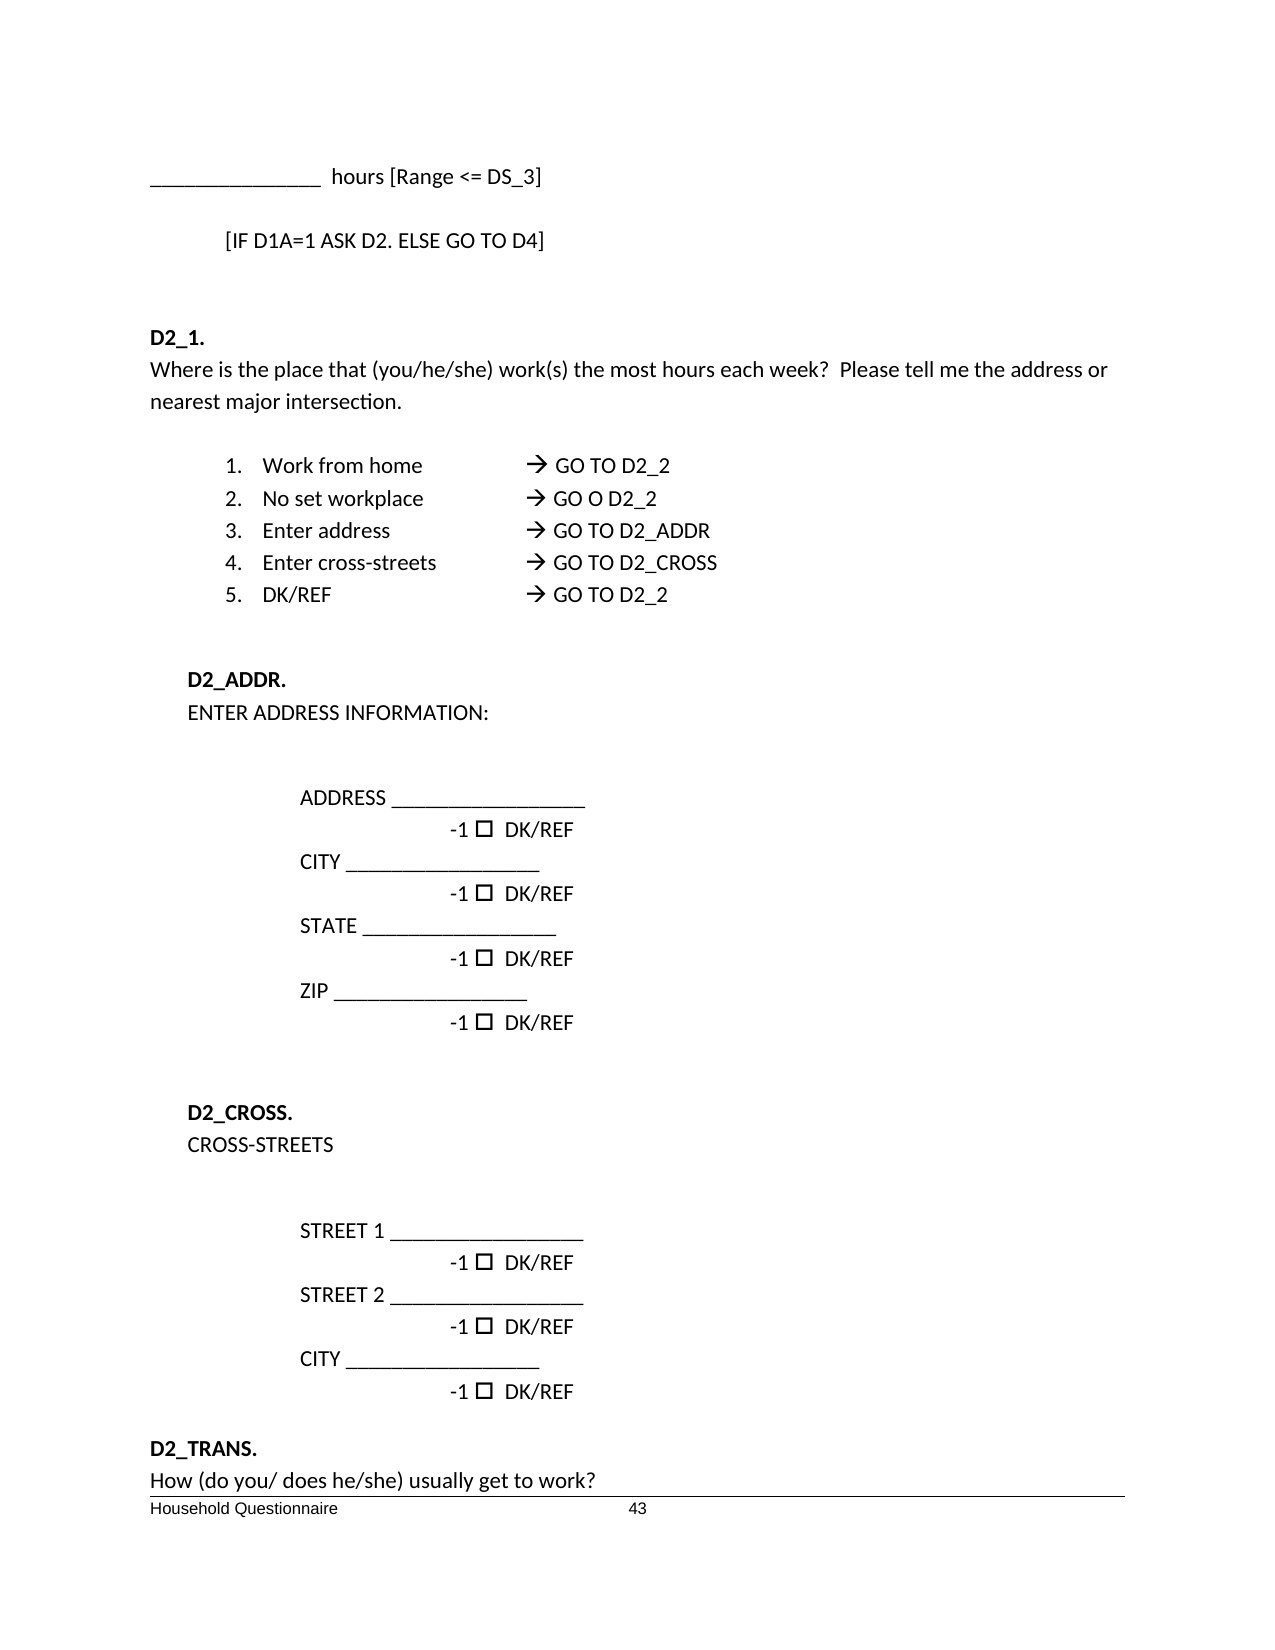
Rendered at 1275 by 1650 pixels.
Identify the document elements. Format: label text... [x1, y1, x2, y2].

text -1 DK/REF [375, 944, 1125, 972]
text CITY _________________ [225, 1344, 1125, 1373]
text CROSS-STREETS [187, 1131, 1125, 1159]
text D2_1. [150, 323, 1125, 351]
text DK/REF GO TO D2_2 [225, 580, 1125, 608]
list Work from home GO TO D2_2 [225, 452, 1125, 479]
text -1 DK/REF [375, 1377, 1125, 1405]
text D2_ADDR. [187, 666, 1125, 693]
text Enter cross-streets GO TO D2_CROSS [225, 548, 1125, 576]
text Enter address GO TO D2_ADDR [225, 516, 1125, 544]
text D2_CROSS. [187, 1098, 1125, 1126]
text Where is the place that (you/he/she) work(s) the most hours each week? Please tell me the address or nearest major intersection. [150, 355, 1125, 415]
text -1 DK/REF [375, 879, 1125, 907]
text -1 DK/REF [375, 1248, 1125, 1276]
text STATE _________________ [300, 912, 1125, 940]
text How (do you/ does he/she) usually get to work? [150, 1466, 1125, 1494]
text ENTER ADDRESS INFORMATION: [187, 698, 1125, 726]
text -1 DK/REF [375, 1008, 1125, 1036]
text STREET 1 _________________ [225, 1216, 1125, 1244]
text _______________ hours [Range <= DS_3] [150, 162, 1125, 190]
text No set workplace GO O D2_2 [225, 484, 1125, 512]
text -1 DK/REF [375, 815, 1125, 843]
text CITY _________________ [300, 847, 1125, 875]
text ZIP _________________ [300, 976, 1125, 1004]
text STREET 2 _________________ [225, 1280, 1125, 1308]
text -1 DK/REF [375, 1312, 1125, 1340]
text [IF D1A=1 ASK D2. ELSE GO TO D4] [150, 226, 1125, 254]
text ADDRESS _________________ [225, 783, 1125, 811]
text D2_TRANS. [150, 1434, 1125, 1462]
